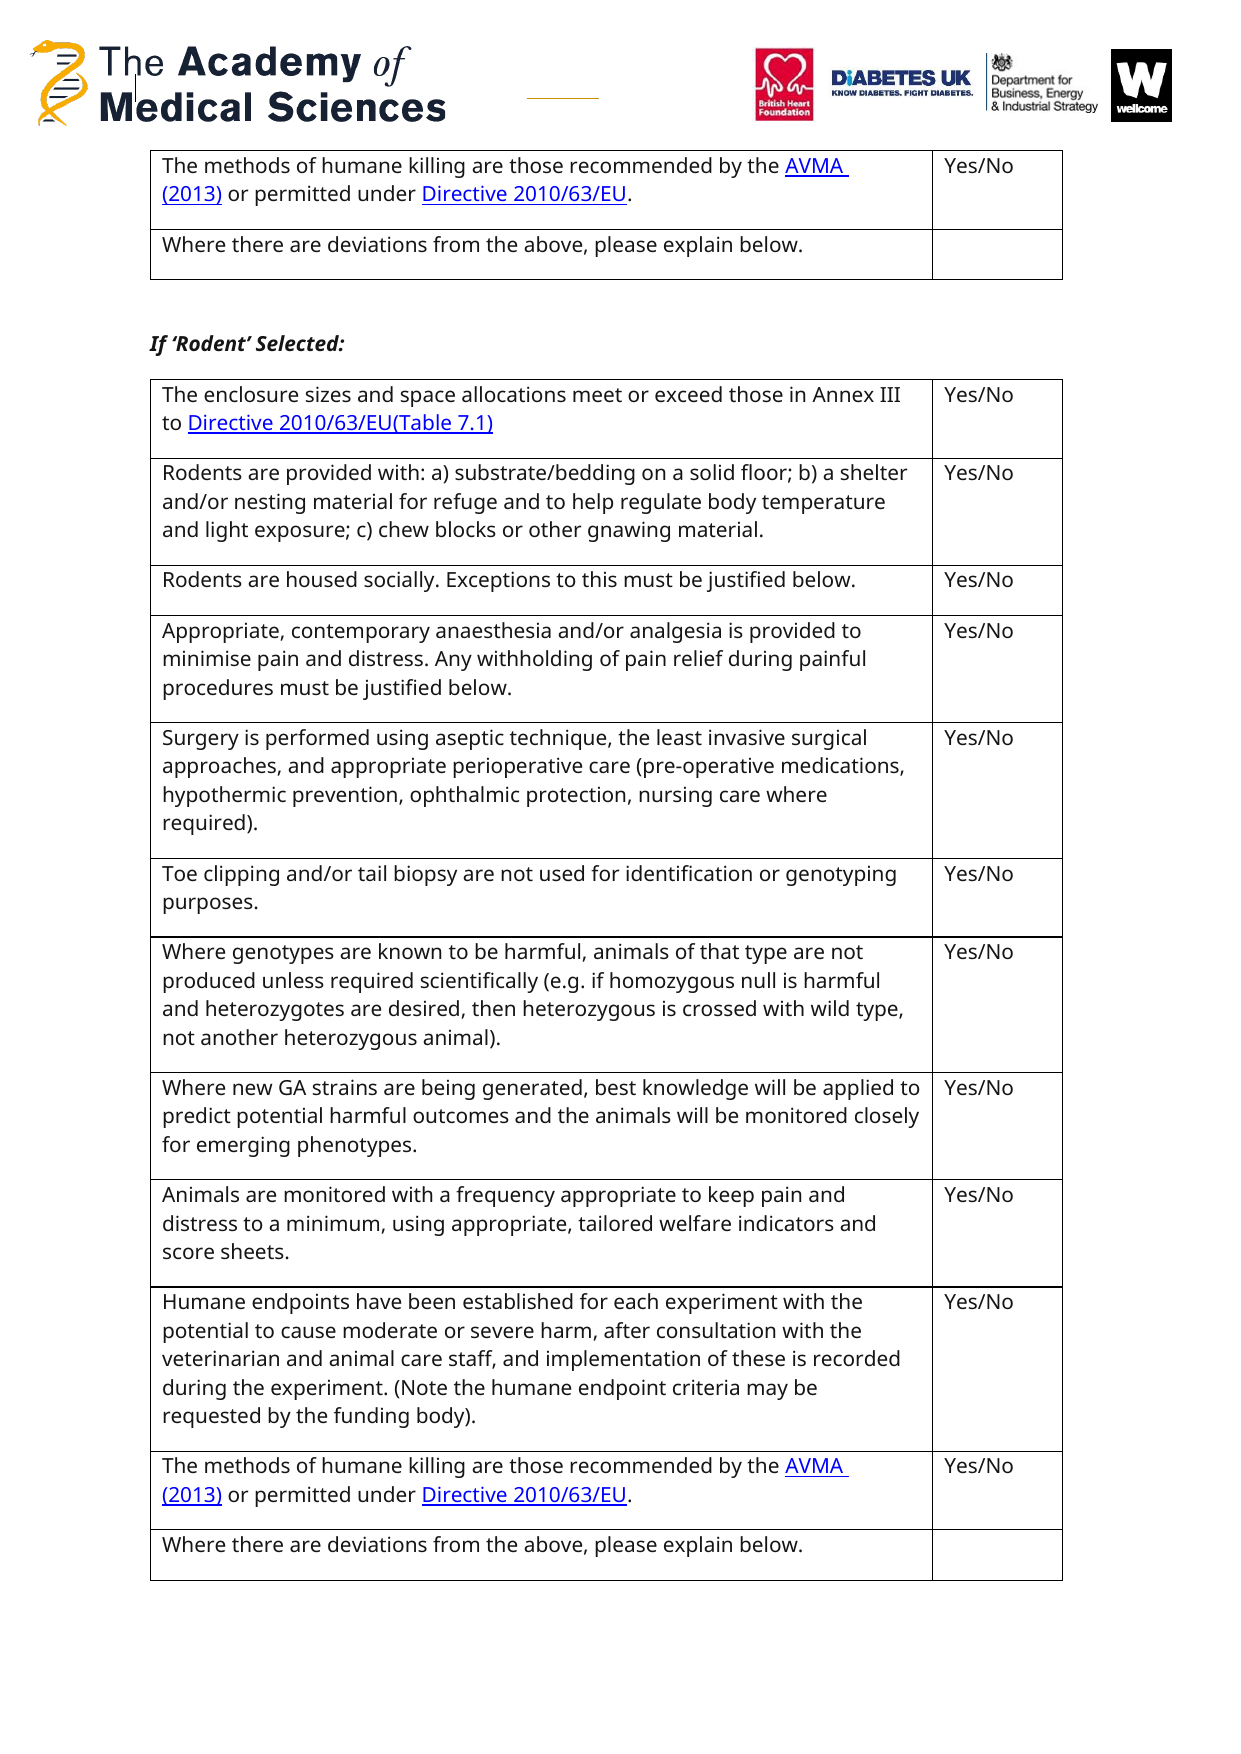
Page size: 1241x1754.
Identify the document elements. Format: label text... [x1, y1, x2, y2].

table_cell Where genotypes are known to be harmful, animals of that type are not produced unless required scientifically (e.g. if homozygous null is harmful and heterozygotes are desired, then heterozygous is crossed with wild type, not another heterozygous animal). [151, 938, 932, 1072]
table_cell Yes/No [933, 1452, 1062, 1529]
table_cell The methods of humane killing are those recommended by the AVMA (2013) or permitted under Directive 2010/63/EU. [151, 1452, 932, 1529]
table_header Yes/No [933, 380, 1062, 457]
text If ‘Rodent’ Selected: [150, 329, 1063, 358]
table_cell Yes/No [933, 566, 1062, 615]
table_cell Toe clipping and/or tail biopsy are not used for identification or genotyping purposes. [151, 859, 932, 936]
table_cell Rodents are housed socially. Exceptions to this must be justified below. [151, 566, 932, 615]
table_cell Yes/No [933, 459, 1062, 564]
table_cell Yes/No [933, 616, 1062, 722]
picture [29, 40, 446, 126]
table_cell Where new GA strains are being generated, best knowledge will be applied to predict potential harmful outcomes and the animals will be monitored closely for emerging phenotypes. [151, 1073, 932, 1179]
table_cell Yes/No [933, 1073, 1062, 1179]
picture [1111, 49, 1172, 122]
table_cell Humane endpoints have been established for each experiment with the potential to cause moderate or severe harm, after consultation with the veterinarian and animal care staff, and implementation of these is recorded during the experiment. (Note the humane endpoint criteria may be requested by the funding body). [151, 1288, 932, 1451]
table_cell Animals are monitored with a frequency appropriate to keep pain and distress to a minimum, using appropriate, tailored welfare indicators and score sheets. [151, 1180, 932, 1286]
table_cell The methods of humane killing are those recommended by the AVMA (2013) or permitted under Directive 2010/63/EU. [151, 151, 932, 229]
picture [818, 36, 976, 120]
table_cell Where there are deviations from the above, please explain below. [151, 230, 932, 279]
table_cell [933, 1530, 1062, 1579]
table_cell [933, 230, 1062, 279]
table_cell Yes/No [933, 1288, 1062, 1451]
picture [752, 47, 817, 121]
table_cell Yes/No [933, 723, 1062, 858]
picture [986, 53, 1098, 113]
table_cell Rodents are provided with: a) substrate/bedding on a solid floor; b) a shelter and/or nesting material for refuge and to help regulate body temperature and light exposure; c) chew blocks or other gnawing material. [151, 459, 932, 564]
table_cell Surgery is performed using aseptic technique, the least invasive surgical approaches, and appropriate perioperative care (pre-operative medications, hypothermic prevention, ophthalmic protection, nursing care where required). [151, 723, 932, 858]
table_cell Yes/No [933, 938, 1062, 1072]
table_cell Yes/No [933, 859, 1062, 936]
table_cell Appropriate, contemporary anaesthesia and/or analgesia is provided to minimise pain and distress. Any withholding of pain relief during painful procedures must be justified below. [151, 616, 932, 722]
table_header The enclosure sizes and space allocations meet or exceed those in Annex III to Directive 2010/63/EU(Table 7.1) [151, 380, 932, 457]
table_cell Yes/No [933, 151, 1062, 229]
table_cell Where there are deviations from the above, please explain below. [151, 1530, 932, 1579]
table_cell Yes/No [933, 1180, 1062, 1286]
